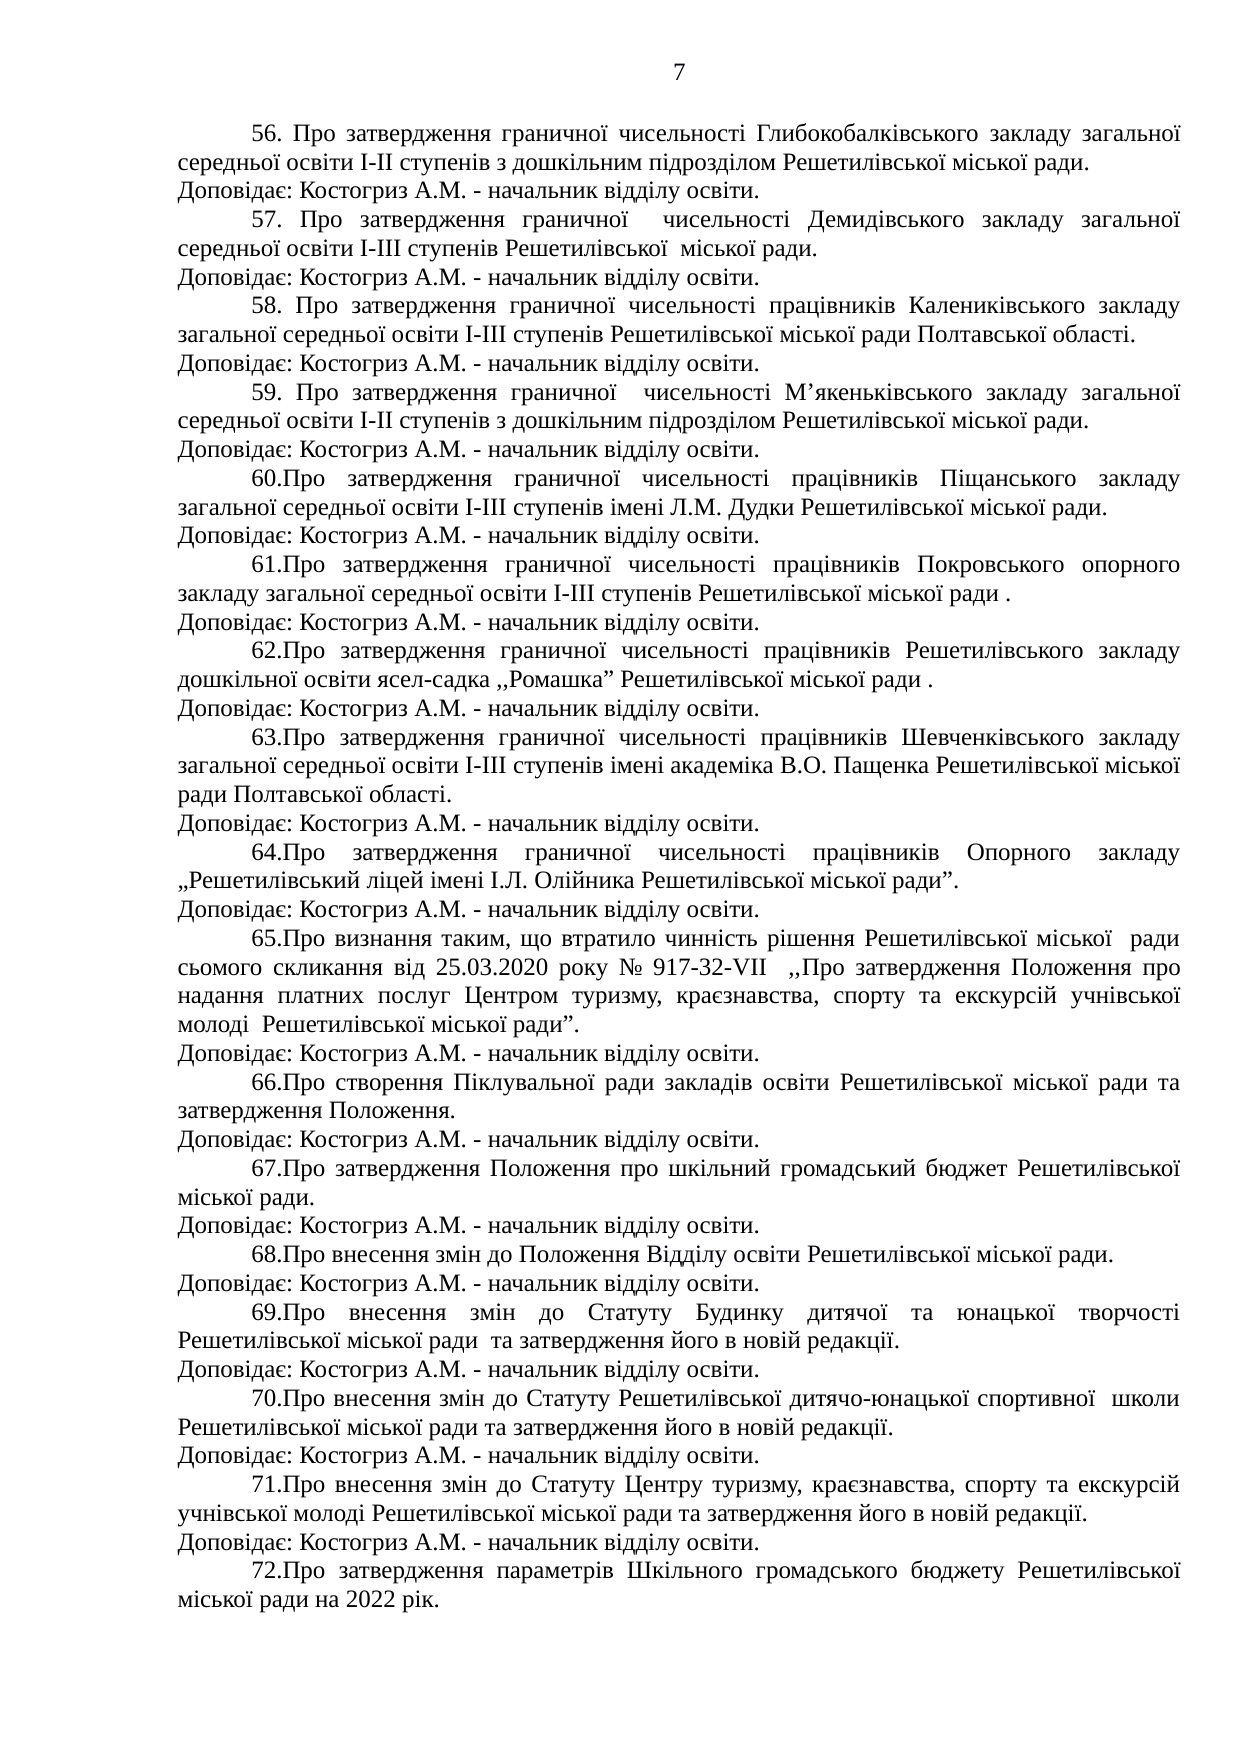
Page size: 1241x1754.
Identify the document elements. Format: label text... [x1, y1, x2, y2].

text 56. Про затвердження граничної чисельності Глибокобалківського закладу загальної середньої освіти І-ІІ ступенів з дошкільним підрозділом Решетилівської міської ради. [177, 118, 1181, 176]
text 58. Про затвердження граничної чисельності працівників Калениківського закладу загальної середньої освіти І-ІІІ ступенів Решетилівської міської ради Полтавської області. [177, 291, 1181, 348]
text Доповідає: Костогриз А.М. - начальник відділу освіти. [177, 176, 1181, 204]
text 71.Про внесення змін до Статуту Центру туризму, краєзнавства, спорту та екскурсій учнівської молоді Решетилівської міської ради та затвердження його в новій редакції. [177, 1469, 1181, 1527]
text Доповідає: Костогриз А.М. - начальник відділу освіти. [177, 607, 1181, 636]
text 68.Про внесення змін до Положення Відділу освіти Решетилівської міської ради. [177, 1239, 1181, 1268]
text Доповідає: Костогриз А.М. - начальник відділу освіти. [177, 1441, 1181, 1469]
text Доповідає: Костогриз А.М. - начальник відділу освіти. [177, 693, 1181, 722]
text 67.Про затвердження Положення про шкільний громадський бюджет Решетилівської міської ради. [177, 1153, 1181, 1211]
text Доповідає: Костогриз А.М. - начальник відділу освіти. [177, 1124, 1181, 1153]
text 72.Про затвердження параметрів Шкільного громадського бюджету Решетилівської міської ради на 2022 рік. [177, 1556, 1181, 1613]
text Доповідає: Костогриз А.М. - начальник відділу освіти. [177, 1354, 1181, 1383]
text 57. Про затвердження граничної чисельності Демидівського закладу загальної середньої освіти І-ІІІ ступенів Решетилівської міської ради. [177, 204, 1181, 262]
text 66.Про створення Піклувальної ради закладів освіти Решетилівської міської ради та затвердження Положення. [177, 1067, 1181, 1124]
text Доповідає: Костогриз А.М. - начальник відділу освіти. [177, 894, 1181, 923]
text 62.Про затвердження граничної чисельності працівників Решетилівського закладу дошкільної освіти ясел-садка ,,Ромашка” Решетилівської міської ради . [177, 636, 1181, 693]
text 69.Про внесення змін до Статуту Будинку дитячої та юнацької творчості Решетилівської міської ради та затвердження його в новій редакції. [177, 1297, 1181, 1354]
text 70.Про внесення змін до Статуту Решетилівської дитячо-юнацької спортивної школи Решетилівської міської ради та затвердження його в новій редакції. [177, 1383, 1181, 1441]
text Доповідає: Костогриз А.М. - начальник відділу освіти. [177, 434, 1181, 463]
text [177, 1527, 1181, 1556]
text 64.Про затвердження граничної чисельності працівників Опорного закладу „Решетилівський ліцей імені І.Л. Олійника Решетилівської міської ради”. [177, 837, 1181, 894]
text 59. Про затвердження граничної чисельності М’якеньківського закладу загальної середньої освіти І-ІІ ступенів з дошкільним підрозділом Решетилівської міської ради. [177, 377, 1181, 434]
text 63.Про затвердження граничної чисельності працівників Шевченківського закладу загальної середньої освіти І-ІІІ ступенів імені академіка В.О. Пащенка Решетилівської міської ради Полтавської області. [177, 722, 1181, 808]
text 61.Про затвердження граничної чисельності працівників Покровського опорного закладу загальної середньої освіти І-ІІІ ступенів Решетилівської міської ради . [177, 549, 1181, 607]
text Доповідає: Костогриз А.М. - начальник відділу освіти. [177, 348, 1181, 377]
text Доповідає: Костогриз А.М. - начальник відділу освіти. [177, 262, 1181, 291]
text Доповідає: Костогриз А.М. - начальник відділу освіти. [177, 1211, 1181, 1239]
text Доповідає: Костогриз А.М. - начальник відділу освіти. [177, 1038, 1181, 1067]
text 60.Про затвердження граничної чисельності працівників Піщанського закладу загальної середньої освіти І-ІІІ ступенів імені Л.М. Дудки Решетилівської міської ради. [177, 463, 1181, 521]
text Доповідає: Костогриз А.М. - начальник відділу освіти. [177, 808, 1181, 837]
text Доповідає: Костогриз А.М. - начальник відділу освіти. [177, 521, 1181, 549]
text 65.Про визнання таким, що втратило чинність рішення Решетилівської міської ради сьомого скликання від 25.03.2020 року № 917-32-VІІ ,,Про затвердження Положення про надання платних послуг Центром туризму, краєзнавства, спорту та екскурсій учнівської молоді Решетилівської міської ради”. [177, 923, 1181, 1038]
text Доповідає: Костогриз А.М. - начальник відділу освіти. [177, 1268, 1181, 1297]
